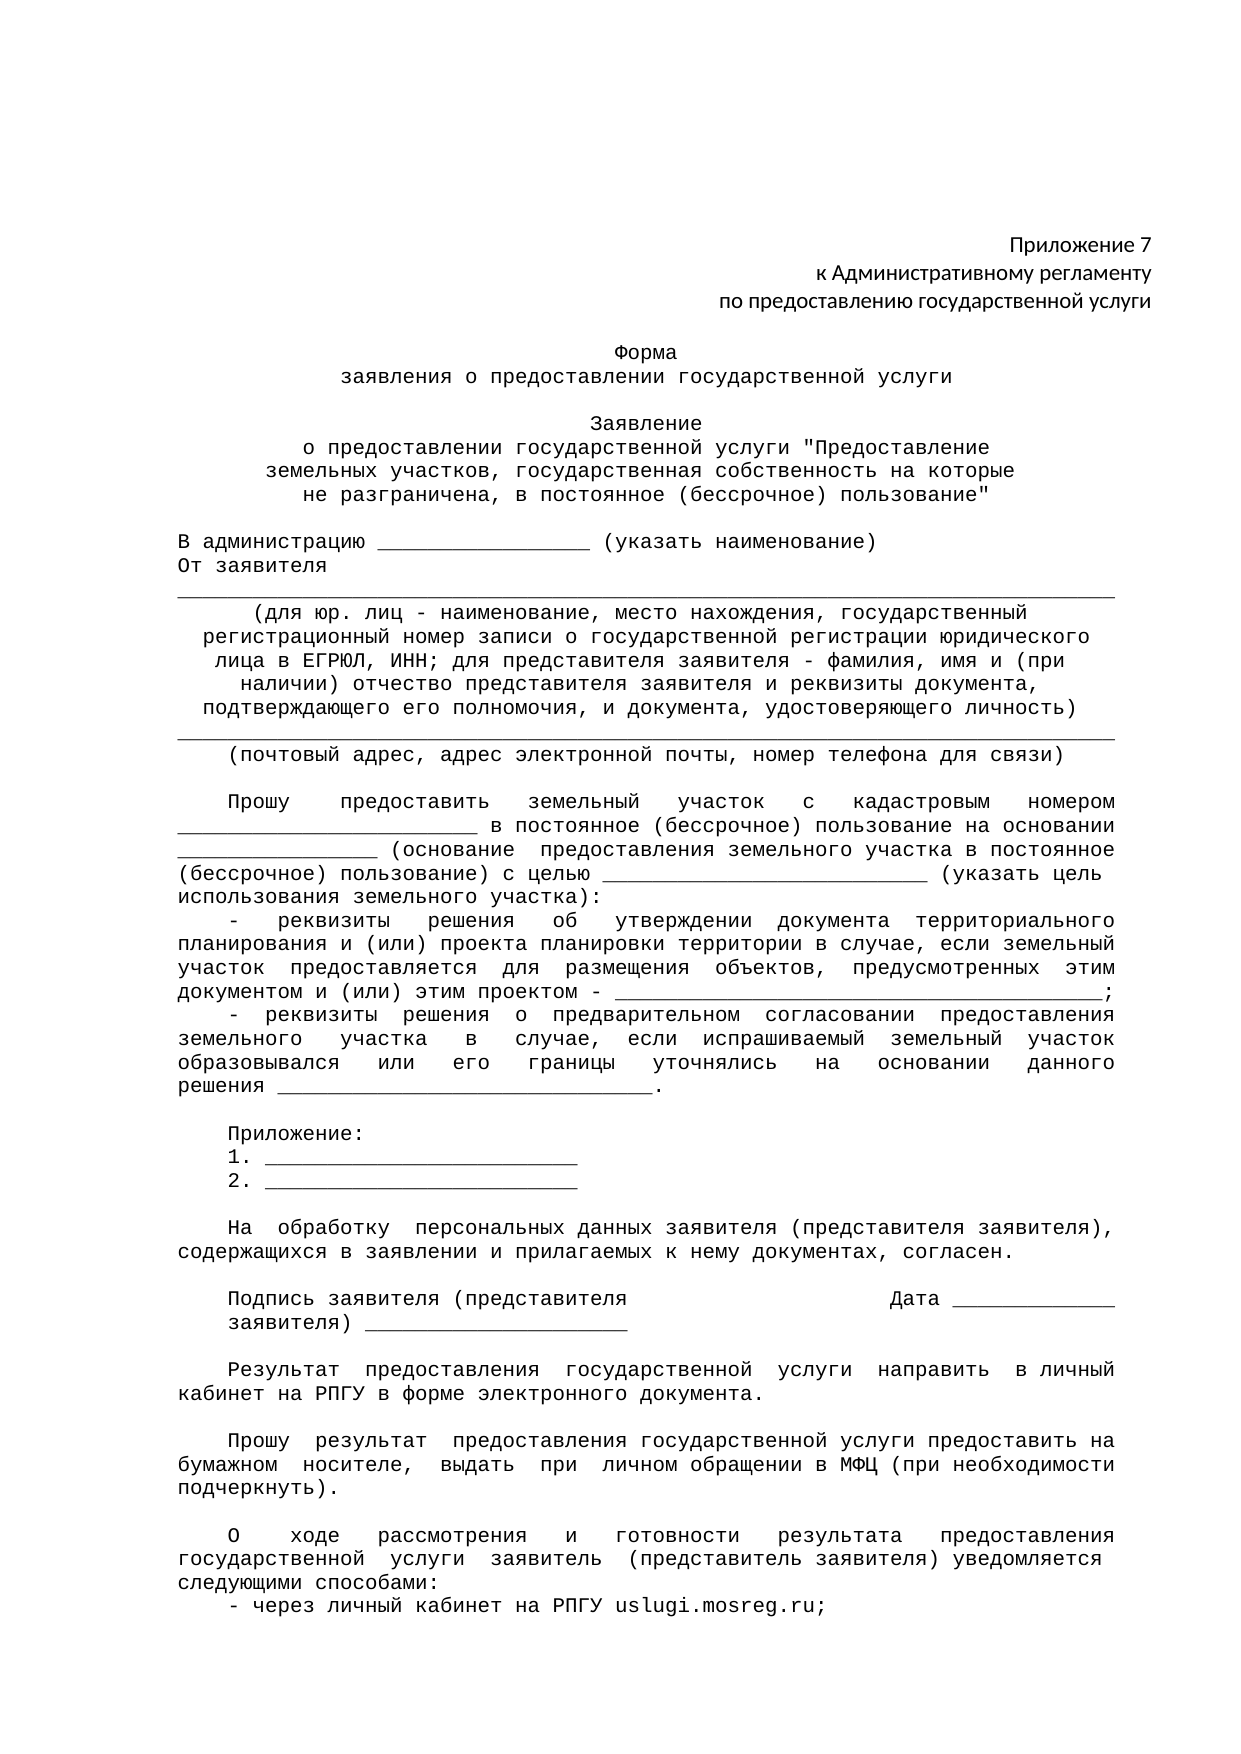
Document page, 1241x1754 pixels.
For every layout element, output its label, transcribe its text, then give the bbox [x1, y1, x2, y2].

text (почтовый адрес, адрес электронной почты, номер телефона для связи) [177, 744, 1152, 768]
text кабинет на РПГУ в форме электронного документа. [177, 1383, 1152, 1406]
text земельного участка в случае, если испрашиваемый земельный участок [177, 1028, 1152, 1052]
text Результат предоставления государственной услуги направить в личный [177, 1359, 1152, 1383]
text заявителя) _____________________ [177, 1312, 1152, 1335]
text образовывался или его границы уточнялись на основании данного [177, 1052, 1152, 1075]
text ___________________________________________________________________________ [177, 579, 1152, 602]
text 1. _________________________ [177, 1146, 1152, 1170]
text Приложение: [177, 1123, 1152, 1146]
text (бессрочное) пользование) с целью __________________________ (указать цель [177, 862, 1152, 886]
text по предоставлению государственной услуги [177, 286, 1152, 314]
text наличии) отчество представителя заявителя и реквизиты документа, [177, 673, 1152, 697]
text регистрационный номер записи о государственной регистрации юридического [177, 626, 1152, 650]
text Форма [177, 342, 1152, 366]
text к Административному регламенту [177, 258, 1152, 286]
text не разграничена, в постоянное (бессрочное) пользование" [177, 484, 1152, 508]
text ___________________________________________________________________________ [177, 721, 1152, 744]
text 2. _________________________ [177, 1170, 1152, 1193]
text - реквизиты решения об утверждении документа территориального [177, 910, 1152, 933]
text документом и (или) этим проектом - _______________________________________; [177, 981, 1152, 1004]
text государственной услуги заявитель (представитель заявителя) уведомляется [177, 1548, 1152, 1572]
text - через личный кабинет на РПГУ uslugi.mosreg.ru; [177, 1596, 1152, 1619]
text Прошу предоставить земельный участок с кадастровым номером [177, 792, 1152, 815]
text Приложение 7 [177, 230, 1152, 258]
text решения ______________________________. [177, 1075, 1152, 1099]
text От заявителя [177, 555, 1152, 579]
text содержащихся в заявлении и прилагаемых к нему документах, согласен. [177, 1241, 1152, 1264]
text следующими способами: [177, 1572, 1152, 1596]
text планирования и (или) проекта планировки территории в случае, если земельный [177, 933, 1152, 957]
text О ходе рассмотрения и готовности результата предоставления [177, 1524, 1152, 1548]
text Подпись заявителя (представителя Дата _____________ [177, 1288, 1152, 1312]
text заявления о предоставлении государственной услуги [177, 366, 1152, 389]
text (для юр. лиц - наименование, место нахождения, государственный [177, 602, 1152, 626]
text участок предоставляется для размещения объектов, предусмотренных этим [177, 957, 1152, 981]
text ________________________ в постоянное (бессрочное) пользование на основании [177, 815, 1152, 839]
text земельных участков, государственная собственность на которые [177, 461, 1152, 484]
text - реквизиты решения о предварительном согласовании предоставления [177, 1004, 1152, 1028]
text Заявление [177, 413, 1152, 437]
text подтверждающего его полномочия, и документа, удостоверяющего личность) [177, 697, 1152, 721]
text лица в ЕГРЮЛ, ИНН; для представителя заявителя - фамилия, имя и (при [177, 650, 1152, 673]
text Прошу результат предоставления государственной услуги предоставить на [177, 1430, 1152, 1454]
text В администрацию _________________ (указать наименование) [177, 531, 1152, 555]
text На обработку персональных данных заявителя (представителя заявителя), [177, 1217, 1152, 1241]
text ________________ (основание предоставления земельного участка в постоянное [177, 839, 1152, 862]
text о предоставлении государственной услуги "Предоставление [177, 437, 1152, 461]
text использования земельного участка): [177, 886, 1152, 910]
text бумажном носителе, выдать при личном обращении в МФЦ (при необходимости [177, 1454, 1152, 1477]
text подчеркнуть). [177, 1477, 1152, 1501]
